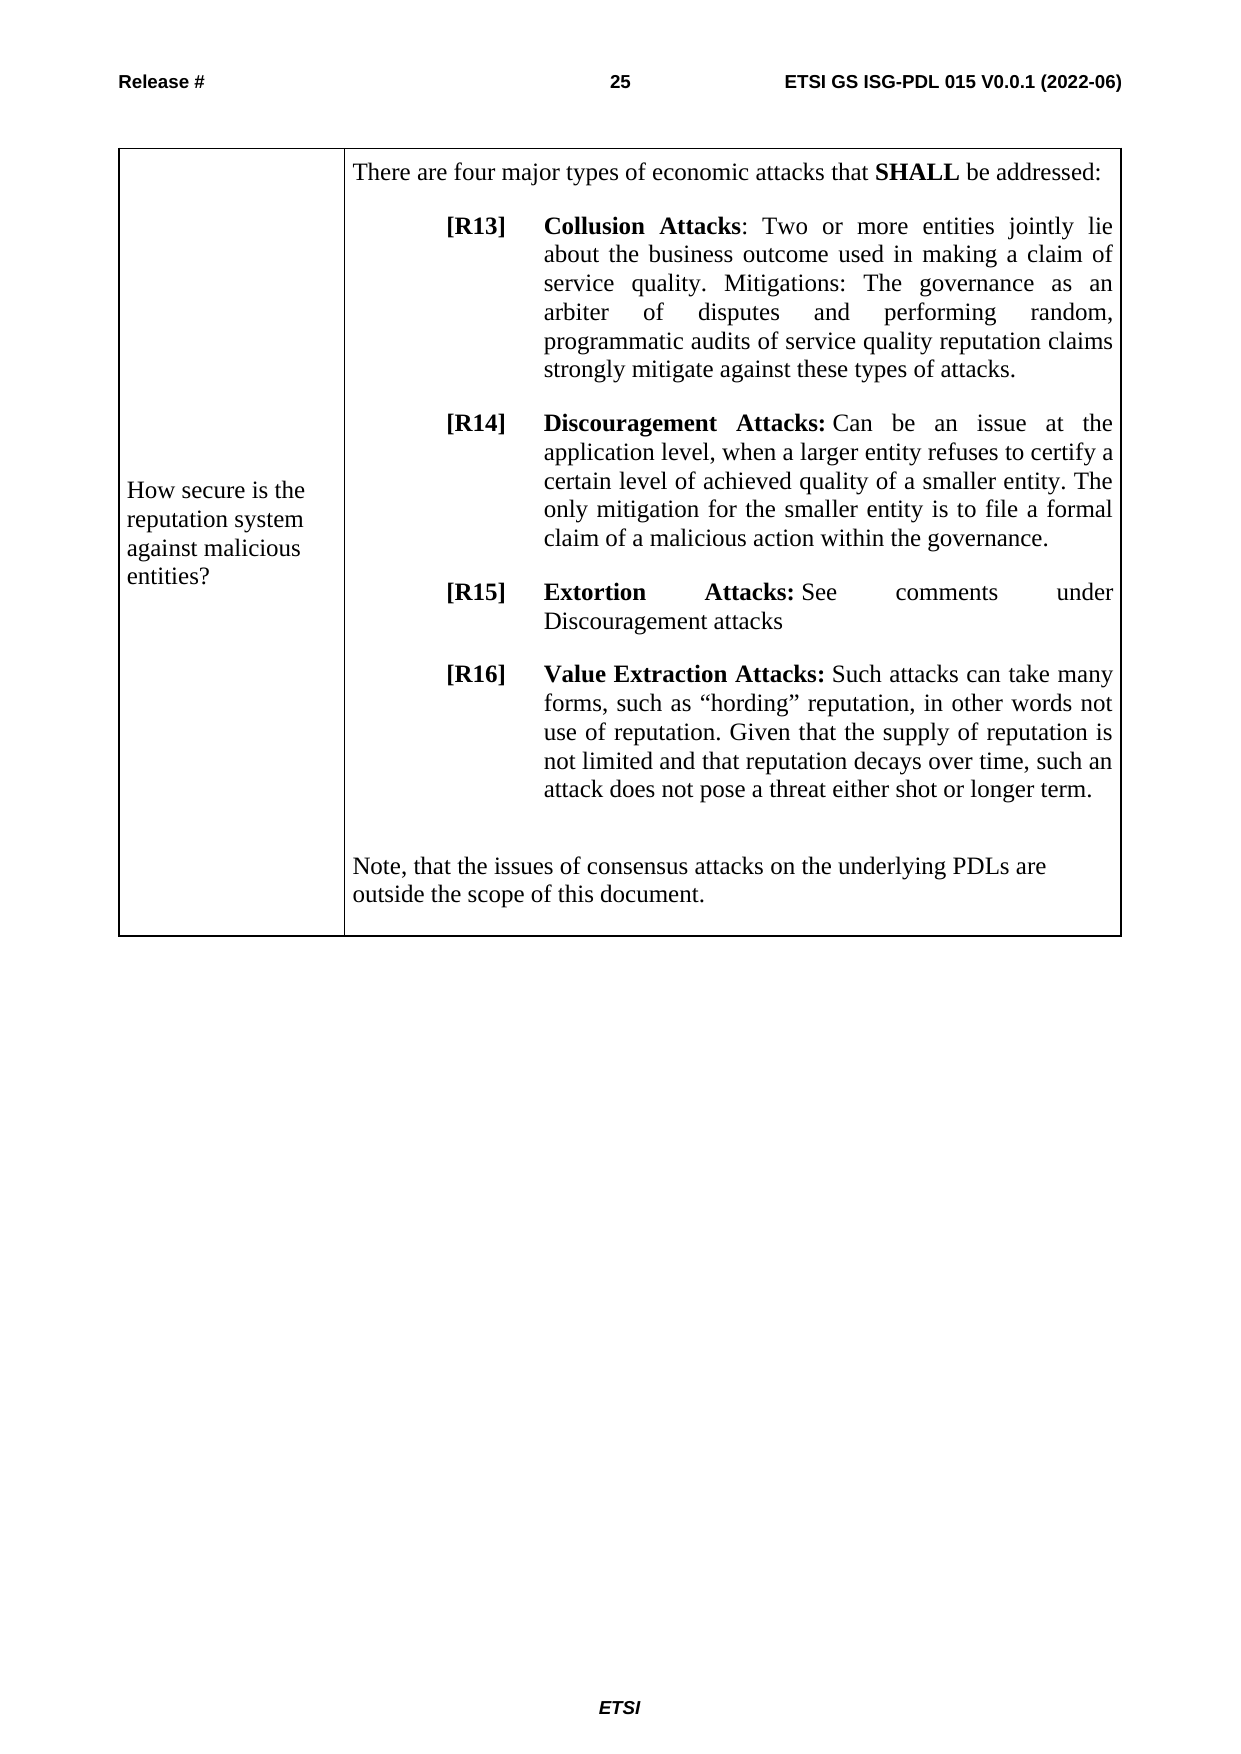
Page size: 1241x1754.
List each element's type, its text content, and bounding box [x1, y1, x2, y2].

table_cell How secure is the reputation system against malicious entities? [120, 149, 344, 935]
table_cell There are four major types of economic attacks that SHALL be addressed: Collusion Attacks: Two or more entities jointly lie about the business outcome used in making a claim of service quality. Mitigations: The governance as an arbiter of disputes and performing random, programmatic audits of service quality reputation claims strongly mitigate against these types of attacks. Discouragement Attacks: Can be an issue at the application level, when a larger entity refuses to certify a certain level of achieved quality of a smaller entity. The only mitigation for the smaller entity is to file a formal claim of a malicious action within the governance. Extortion Attacks: See comments under Discouragement attacks Value Extraction Attacks: Such attacks can take many forms, such as “hording” reputation, in other words not use of reputation. Given that the supply of reputation is not limited and that reputation decays over time, such an attack does not pose a threat either shot or longer term. Note, that the issues of consensus attacks on the underlying PDLs are outside the scope of this document. [345, 149, 1120, 935]
